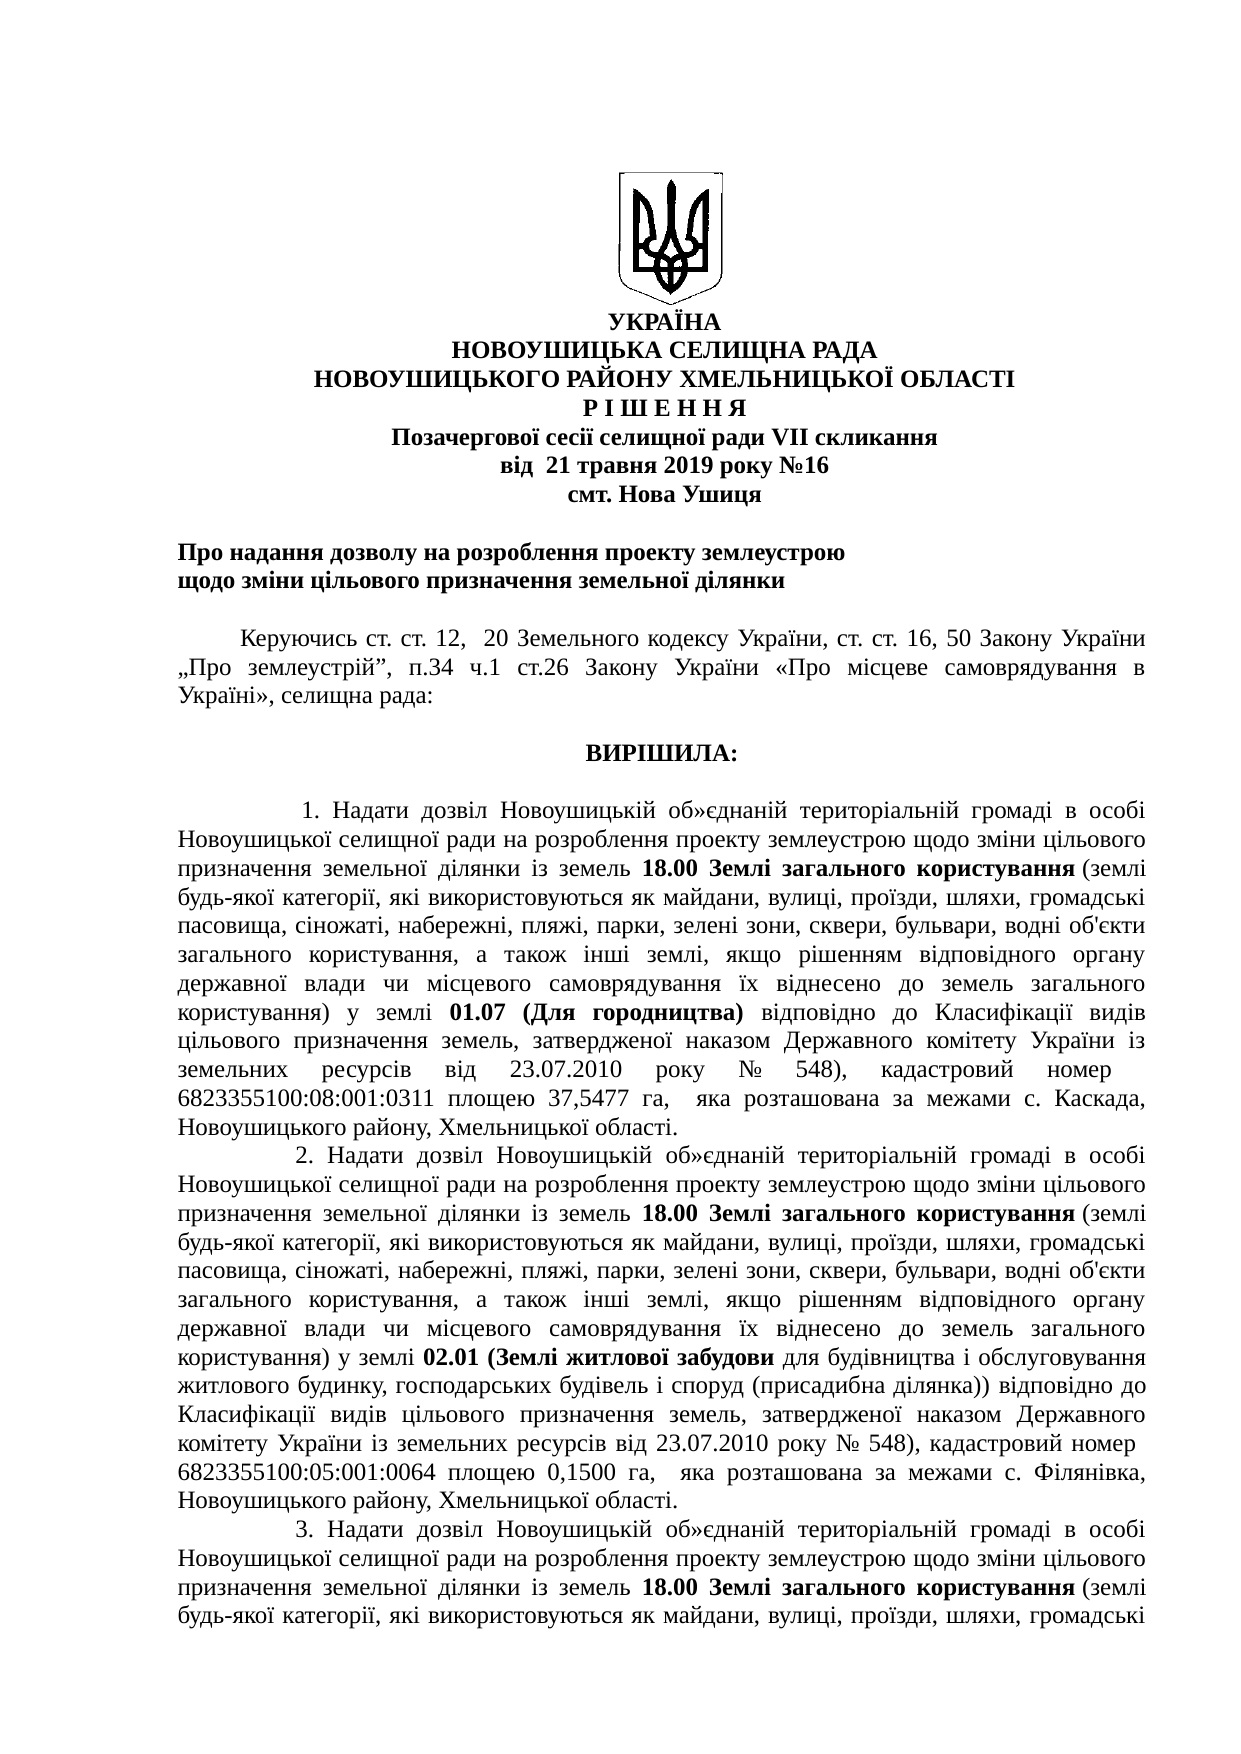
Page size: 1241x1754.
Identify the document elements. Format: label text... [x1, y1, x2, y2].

text смт. Нова Ушиця [177, 479, 1152, 508]
text 1. Надати дозвіл Новоушицькій об»єднаній територіальній громаді в особі Новоушицької селищної ради на розроблення проекту землеустрою щодо зміни цільового призначення земельної ділянки із земель 18.00 Землі загального користування (землі будь-якої категорії, які використовуються як майдани, вулиці, проїзди, шляхи, громадські пасовища, сіножаті, набережні, пляжі, парки, зелені зони, сквери, бульвари, водні об'єкти загального користування, а також інші землі, якщо рішенням відповідного органу державної влади чи місцевого самоврядування їх віднесено до земель загального користування) у землі 01.07 (Для городництва) відповідно до Класифікації видів цільового призначення земель, затвердженої наказом Державного комітету України із земельних ресурсів від 23.07.2010 року № 548), кадастровий номер 6823355100:08:001:0311 площею 37,5477 га, яка розташована за межами с. Каскада, Новоушицького району, Хмельницької області. [177, 1054, 1146, 1141]
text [177, 1514, 1146, 1601]
text 2. Надати дозвіл Новоушицькій об»єднаній територіальній громаді в особі Новоушицької селищної ради на розроблення проекту землеустрою щодо зміни цільового призначення земельної ділянки із земель 18.00 Землі загального користування (землі будь-якої категорії, які використовуються як майдани, вулиці, проїзди, шляхи, громадські пасовища, сіножаті, набережні, пляжі, парки, зелені зони, сквери, бульвари, водні об'єкти загального користування, а також інші землі, якщо рішенням відповідного органу державної влади чи місцевого самоврядування їх віднесено до земель загального користування) у землі 02.01 (Землі житлової забудови для будівництва і обслуговування житлового будинку, господарських будівель і споруд (присадибна ділянка)) відповідно до Класифікації видів цільового призначення земель, затвердженої наказом Державного комітету України із земельних ресурсів від 23.07.2010 року № 548), кадастровий номер 6823355100:05:001:0064 площею 0,1500 га, яка розташована за межами с. Філянівка, Новоушицького району, Хмельницької області. [177, 1428, 1146, 1514]
text Позачергової сесії селищної ради VІІ скликання [177, 422, 1152, 451]
picture [616, 171, 725, 307]
text НОВОУШИЦЬКОГО РАЙОНУ ХМЕЛЬНИЦЬКОЇ ОБЛАСТІ [177, 364, 1152, 393]
text від 21 травня 2019 року №16 [177, 451, 1152, 479]
text НОВОУШИЦЬКА СЕЛИЩНА РАДА [177, 336, 1152, 364]
text 2. Надати дозвіл Новоушицькій об»єднаній територіальній громаді в особі Новоушицької селищної ради на розроблення проекту землеустрою щодо зміни цільового призначення земельної ділянки із земель 18.00 Землі загального користування (землі будь-якої категорії, які використовуються як майдани, вулиці, проїзди, шляхи, громадські пасовища, сіножаті, набережні, пляжі, парки, зелені зони, сквери, бульвари, водні об'єкти загального користування, а також інші землі, якщо рішенням відповідного органу державної влади чи місцевого самоврядування їх віднесено до земель загального користування) у землі 02.01 (Землі житлової забудови для будівництва і обслуговування житлового будинку, господарських будівель і споруд (присадибна ділянка)) відповідно до Класифікації видів цільового призначення земель, затвердженої наказом Державного комітету України із земельних ресурсів від 23.07.2010 року № 548), кадастровий номер 6823355100:05:001:0064 площею 0,1500 га, яка розташована за межами с. Філянівка, Новоушицького району, Хмельницької області. [177, 1141, 1146, 1227]
text УКРАЇНА [177, 307, 1152, 336]
text щодо зміни цільового призначення земельної ділянки [177, 566, 1146, 594]
text Р І Ш Е Н Н Я [177, 393, 1152, 422]
text ВИРІШИЛА: [177, 738, 1146, 767]
text Керуючись ст. ст. 12, 20 Земельного кодексу України, ст. ст. 16, 50 Закону України „Про землеустрій”, п.34 ч.1 ст.26 Закону України «Про місцеве самоврядування в Україні», селищна рада: [177, 623, 1146, 709]
text 1. Надати дозвіл Новоушицькій об»єднаній територіальній громаді в особі Новоушицької селищної ради на розроблення проекту землеустрою щодо зміни цільового призначення земельної ділянки із земель 18.00 Землі загального користування (землі будь-якої категорії, які використовуються як майдани, вулиці, проїзди, шляхи, громадські пасовища, сіножаті, набережні, пляжі, парки, зелені зони, сквери, бульвари, водні об'єкти загального користування, а також інші землі, якщо рішенням відповідного органу державної влади чи місцевого самоврядування їх віднесено до земель загального користування) у землі 01.07 (Для городництва) відповідно до Класифікації видів цільового призначення земель, затвердженої наказом Державного комітету України із земельних ресурсів від 23.07.2010 року № 548), кадастровий номер 6823355100:08:001:0311 площею 37,5477 га, яка розташована за межами с. Каскада, Новоушицького району, Хмельницької області. [177, 796, 1146, 882]
text Про надання дозволу на розроблення проекту землеустрою [177, 537, 1146, 566]
